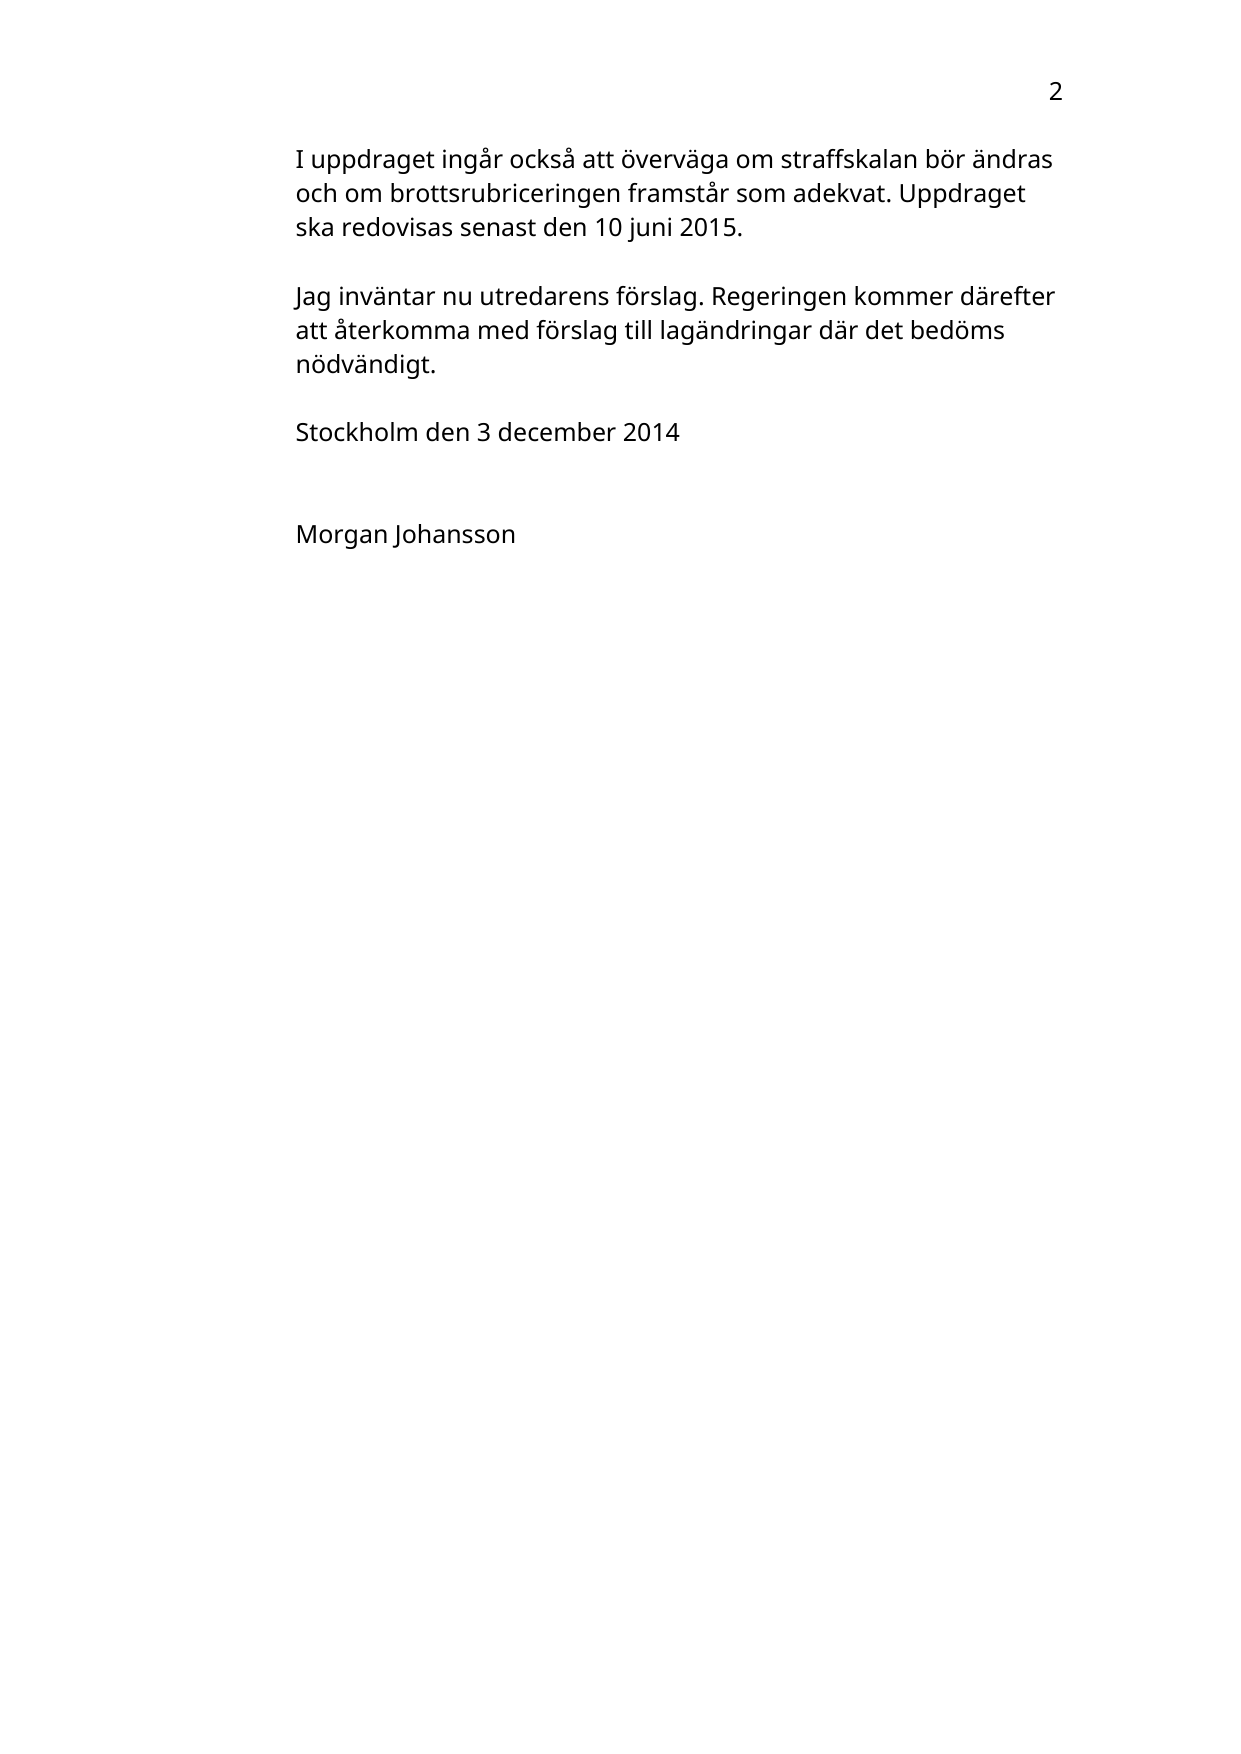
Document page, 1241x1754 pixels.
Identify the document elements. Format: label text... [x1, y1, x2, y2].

text Jag inväntar nu utredarens förslag. Regeringen kommer därefter att återkomma med förslag till lagändringar där det bedöms nödvändigt. [295, 278, 1063, 380]
text Stockholm den 3 december 2014 [295, 414, 1063, 448]
text Morgan Johansson [295, 517, 1063, 551]
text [295, 142, 1063, 244]
